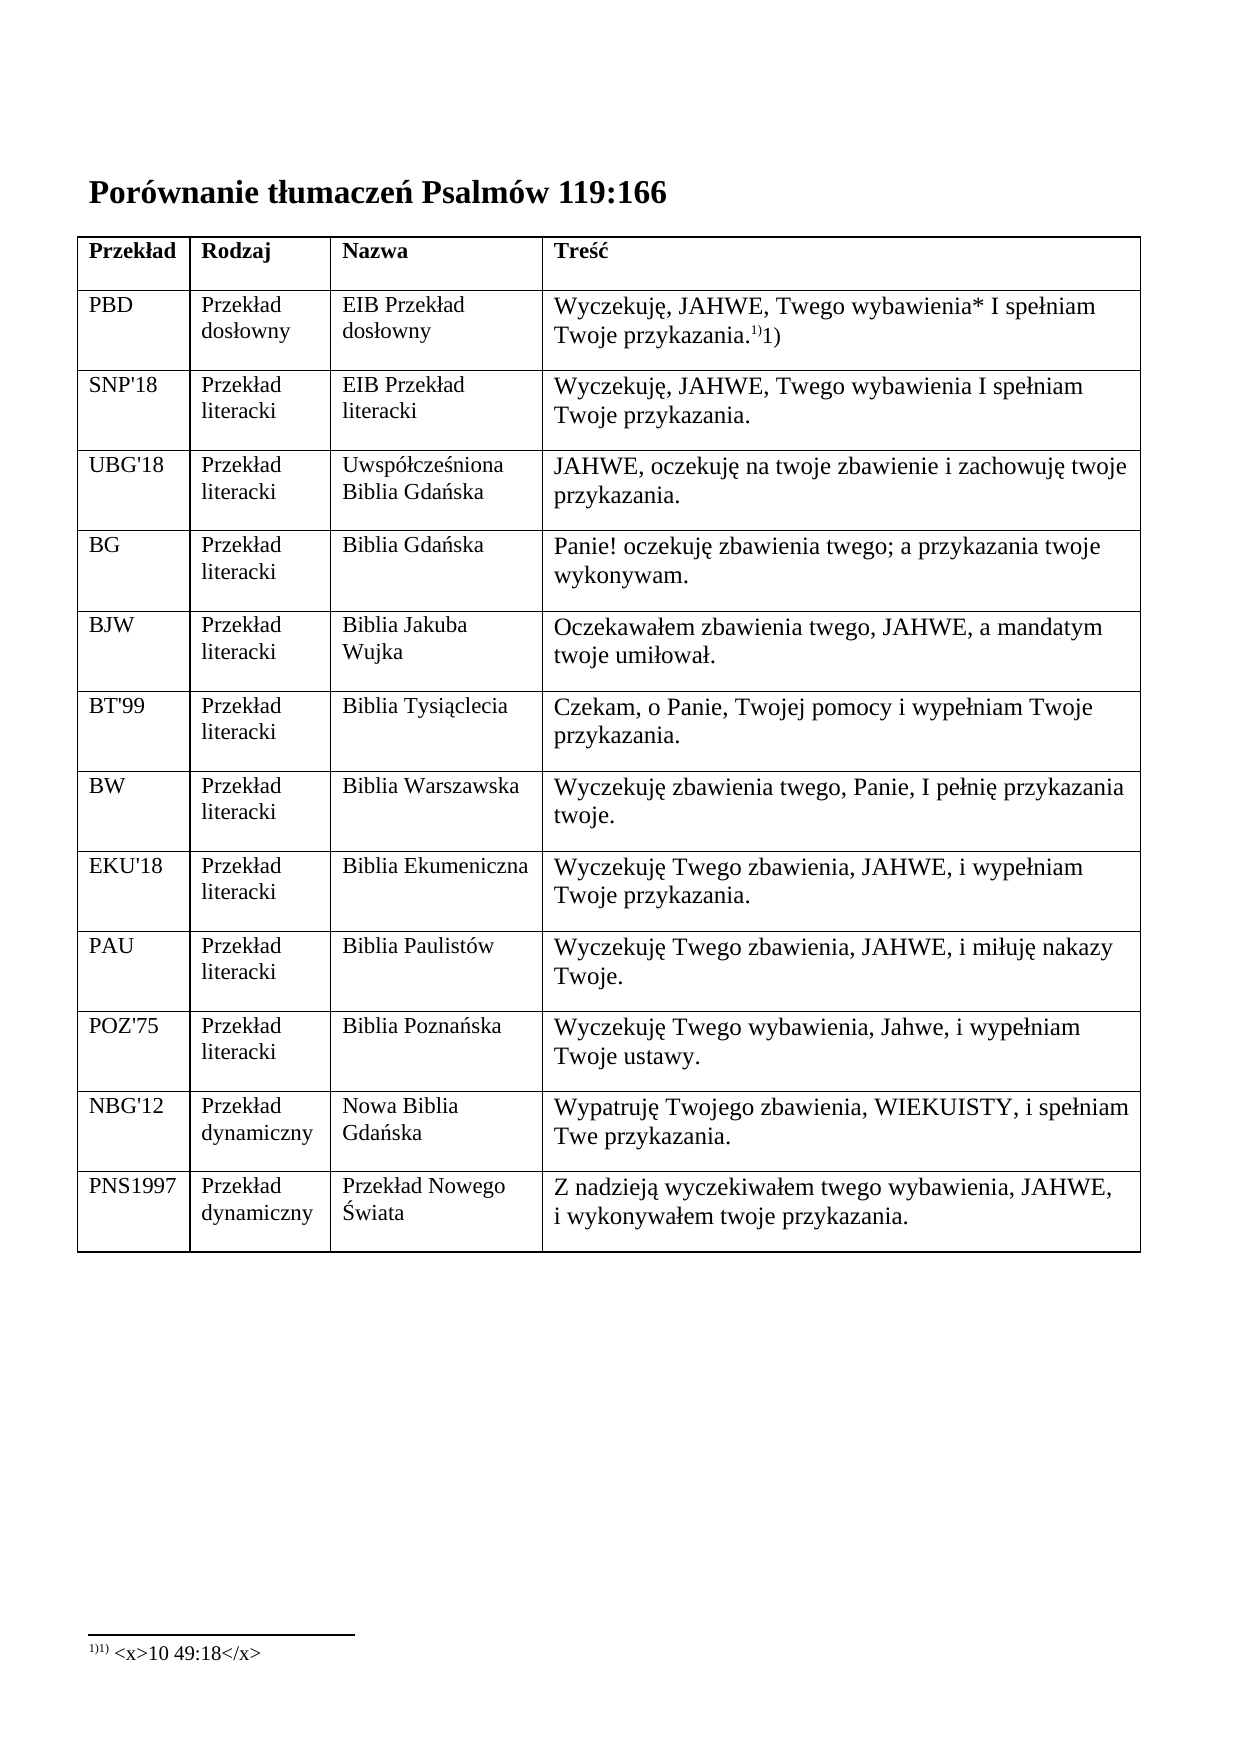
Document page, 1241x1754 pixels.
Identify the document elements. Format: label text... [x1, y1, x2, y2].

table_cell NBG'12 [78, 1092, 189, 1171]
table_cell Przekład literacki [191, 531, 330, 611]
table_cell Uwspółcześniona Biblia Gdańska [331, 451, 542, 530]
table_cell Wyczekuję zbawienia twego, Panie, I pełnię przykazania twoje. [543, 772, 1140, 851]
table_cell Wyczekuję, JAHWE, Twego wybawienia* I spełniam Twoje przykazania.1) [543, 291, 1140, 370]
table_cell POZ'75 [78, 1012, 189, 1091]
table_header Nazwa [331, 238, 542, 290]
table_cell Przekład Nowego Świata [331, 1172, 542, 1251]
table_cell PNS1997 [78, 1172, 189, 1251]
table_cell JAHWE, oczekuję na twoje zbawienie i zachowuję twoje przykazania. [543, 451, 1140, 530]
table_cell SNP'18 [78, 371, 189, 450]
table_cell BG [78, 531, 189, 611]
table_cell Przekład literacki [191, 692, 330, 771]
table_cell Wypatruję Twojego zbawienia, WIEKUISTY, i spełniam Twe przykazania. [543, 1092, 1140, 1171]
table_header Treść [543, 238, 1140, 290]
table_cell EIB Przekład literacki [331, 371, 542, 450]
table_cell Biblia Jakuba Wujka [331, 612, 542, 691]
table_header Przekład [78, 238, 189, 290]
table_cell PBD [78, 291, 189, 370]
table_cell Panie! oczekuję zbawienia twego; a przykazania twoje wykonywam. [543, 531, 1140, 611]
table_cell BT'99 [78, 692, 189, 771]
table_cell Biblia Poznańska [331, 1012, 542, 1091]
table_header Rodzaj [191, 238, 330, 290]
table_cell Przekład literacki [191, 451, 330, 530]
table_cell EIB Przekład dosłowny [331, 291, 542, 370]
table_cell Wyczekuję Twego zbawienia, JAHWE, i wypełniam Twoje przykazania. [543, 852, 1140, 931]
table_cell Wyczekuję Twego zbawienia, JAHWE, i miłuję nakazy Twoje. [543, 932, 1140, 1011]
table_cell Czekam, o Panie, Twojej pomocy i wypełniam Twoje przykazania. [543, 692, 1140, 771]
table_cell Przekład literacki [191, 371, 330, 450]
table_cell Przekład literacki [191, 772, 330, 851]
table_cell Biblia Paulistów [331, 932, 542, 1011]
table_cell Przekład literacki [191, 852, 330, 931]
table_cell EKU'18 [78, 852, 189, 931]
table_cell Przekład dynamiczny [191, 1172, 330, 1251]
table_cell Przekład literacki [191, 932, 330, 1011]
table_cell Przekład dosłowny [191, 291, 330, 370]
table_cell Wyczekuję Twego wybawienia, Jahwe, i wypełniam Twoje ustawy. [543, 1012, 1140, 1091]
table_cell Biblia Tysiąclecia [331, 692, 542, 771]
table_cell Z nadzieją wyczekiwałem twego wybawienia, JAHWE, i wykonywałem twoje przykazania. [543, 1172, 1140, 1251]
table_cell Nowa Biblia Gdańska [331, 1092, 542, 1171]
table_cell Biblia Gdańska [331, 531, 542, 611]
table_cell Przekład literacki [191, 612, 330, 691]
table_cell Przekład literacki [191, 1012, 330, 1091]
table_cell PAU [78, 932, 189, 1011]
table_cell UBG'18 [78, 451, 189, 530]
table_cell Przekład dynamiczny [191, 1092, 330, 1171]
table_cell Biblia Ekumeniczna [331, 852, 542, 931]
table_cell BW [78, 772, 189, 851]
table_cell Biblia Warszawska [331, 772, 542, 851]
table_cell Oczekawałem zbawienia twego, JAHWE, a mandatym twoje umiłował. [543, 612, 1140, 691]
text Porównanie tłumaczeń Psalmów 119:166 [88, 173, 1152, 211]
table_cell Wyczekuję, JAHWE, Twego wybawienia I spełniam Twoje przykazania. [543, 371, 1140, 450]
table_cell BJW [78, 612, 189, 691]
